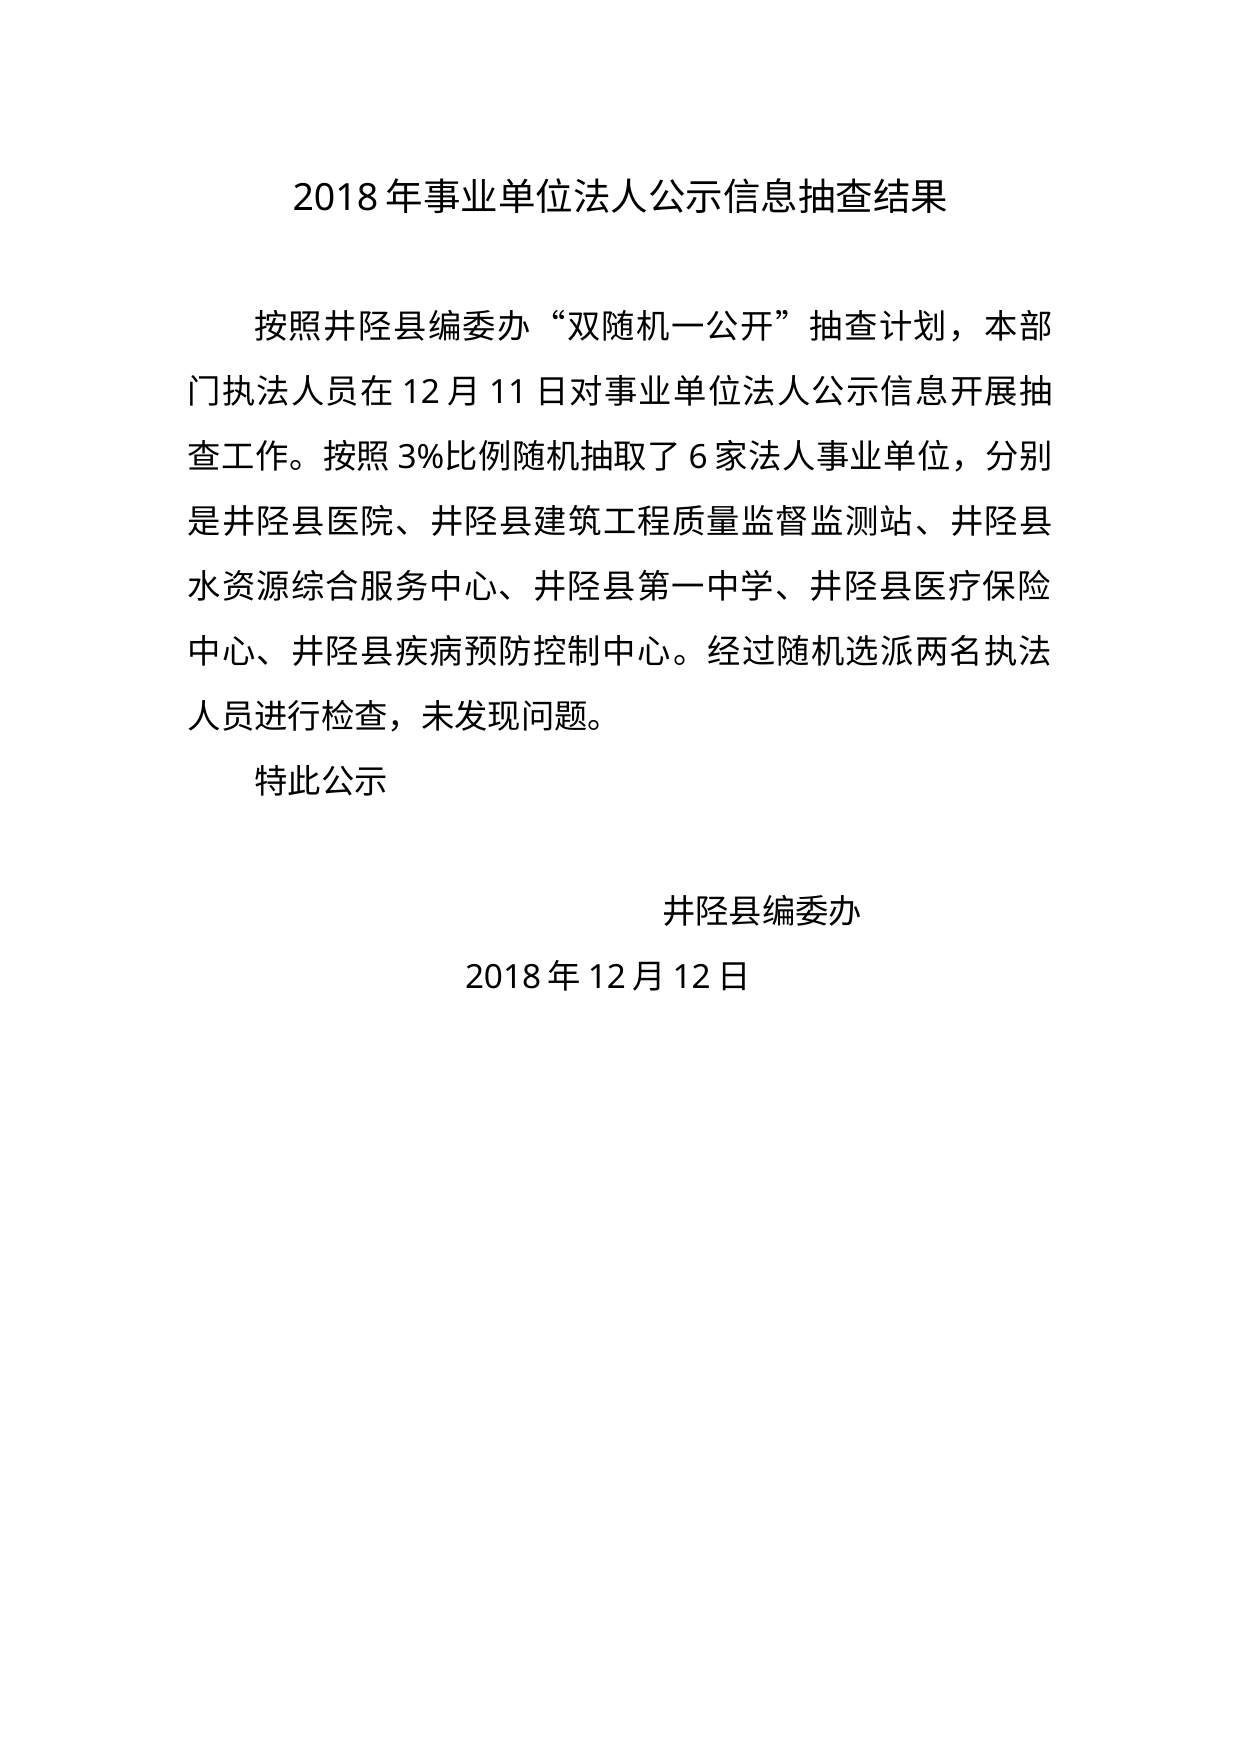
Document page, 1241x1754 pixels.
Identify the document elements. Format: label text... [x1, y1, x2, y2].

text 2018年事业单位法人公示信息抽查结果 [187, 162, 1053, 227]
text 井陉县编委办 [187, 877, 1053, 942]
text 按照井陉县编委办“双随机一公开”抽查计划，本部门执法人员在12月11日对事业单位法人公示信息开展抽查工作。按照3%比例随机抽取了6家法人事业单位，分别是井陉县医院、井陉县建筑工程质量监督监测站、井陉县水资源综合服务中心、井陉县第一中学、井陉县医疗保险中心、井陉县疾病预防控制中心。经过随机选派两名执法人员进行检查，未发现问题。 [187, 292, 1053, 747]
text 2018年12月12日 [187, 942, 1053, 1007]
text 特此公示 [187, 747, 1053, 812]
